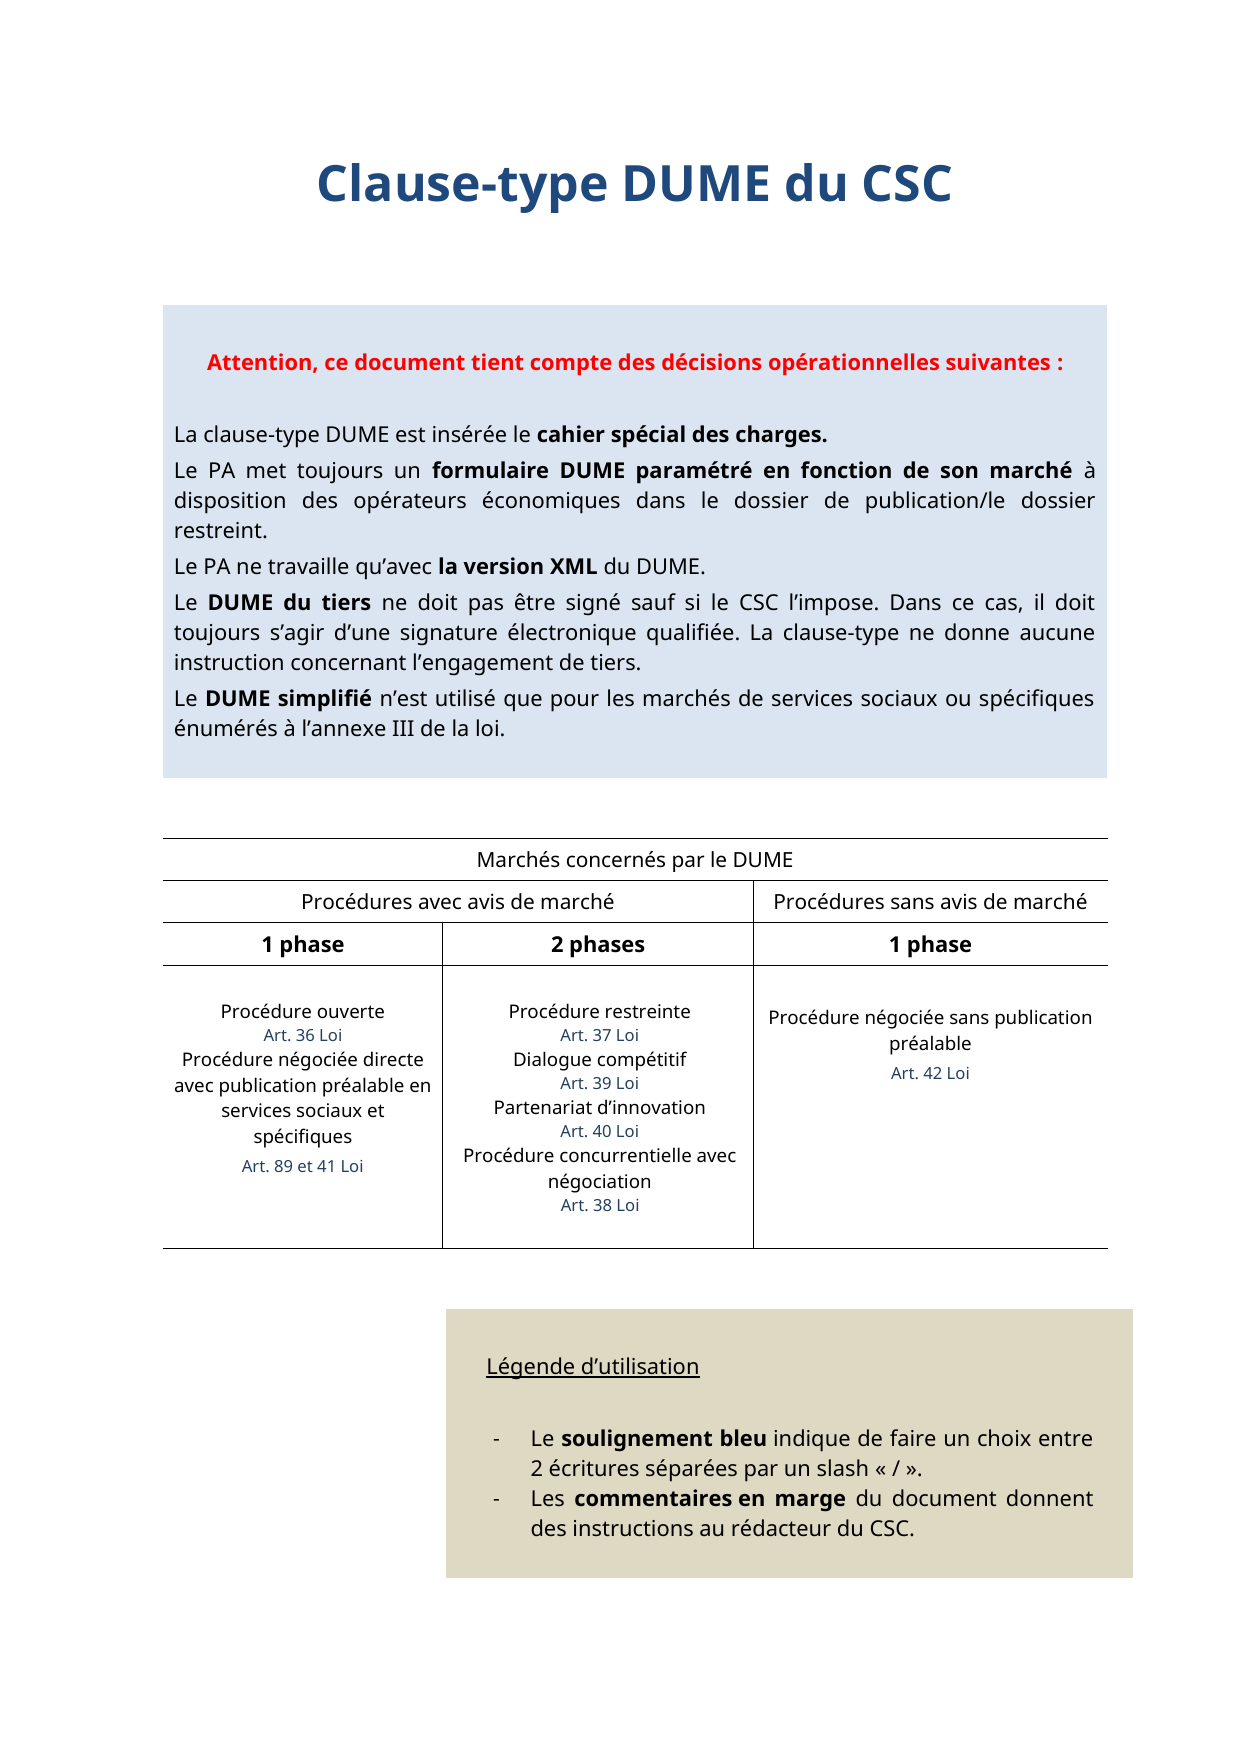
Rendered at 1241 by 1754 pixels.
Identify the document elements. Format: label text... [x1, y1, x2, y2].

table_cell 1 phase [754, 923, 1107, 965]
table_header Attention, ce document tient compte des décisions opérationnelles suivantes : La clause-type DUME est insérée le cahier spécial des charges. Le PA met toujours un formulaire DUME paramétré en fonction de son marché à disposition des opérateurs économiques dans le dossier de publication/le dossier restreint. Le PA ne travaille qu’avec la version XML du DUME. Le DUME du tiers ne doit pas être signé sauf si le CSC l’impose. Dans ce cas, il doit toujours s’agir d’une signature électronique qualifiée. La clause-type ne donne aucune instruction concernant l’engagement de tiers. Le DUME simplifié n’est utilisé que pour les marchés de services sociaux ou spécifiques énumérés à l’annexe III de la loi. [163, 305, 1107, 778]
table_cell 2 phases [443, 923, 753, 965]
table_cell Procédure restreinte Art. 37 Loi Dialogue compétitif Art. 39 Loi Partenariat d’innovation Art. 40 Loi Procédure concurrentielle avec négociation Art. 38 Loi [443, 966, 753, 1248]
table_cell Procédures avec avis de marché [163, 881, 753, 922]
table_cell 1 phase [163, 923, 442, 965]
table_cell Procédures sans avis de marché [754, 881, 1107, 922]
text Clause-type DUME du CSC [148, 148, 1122, 216]
table_header Marchés concernés par le DUME [163, 839, 1107, 880]
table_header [446, 1309, 1133, 1578]
table_cell Procédure négociée sans publication préalable Art. 42 Loi [754, 966, 1107, 1248]
table_cell Procédure ouverte Art. 36 Loi Procédure négociée directe avec publication préalable en services sociaux et spécifiques Art. 89 et 41 Loi [163, 966, 442, 1248]
